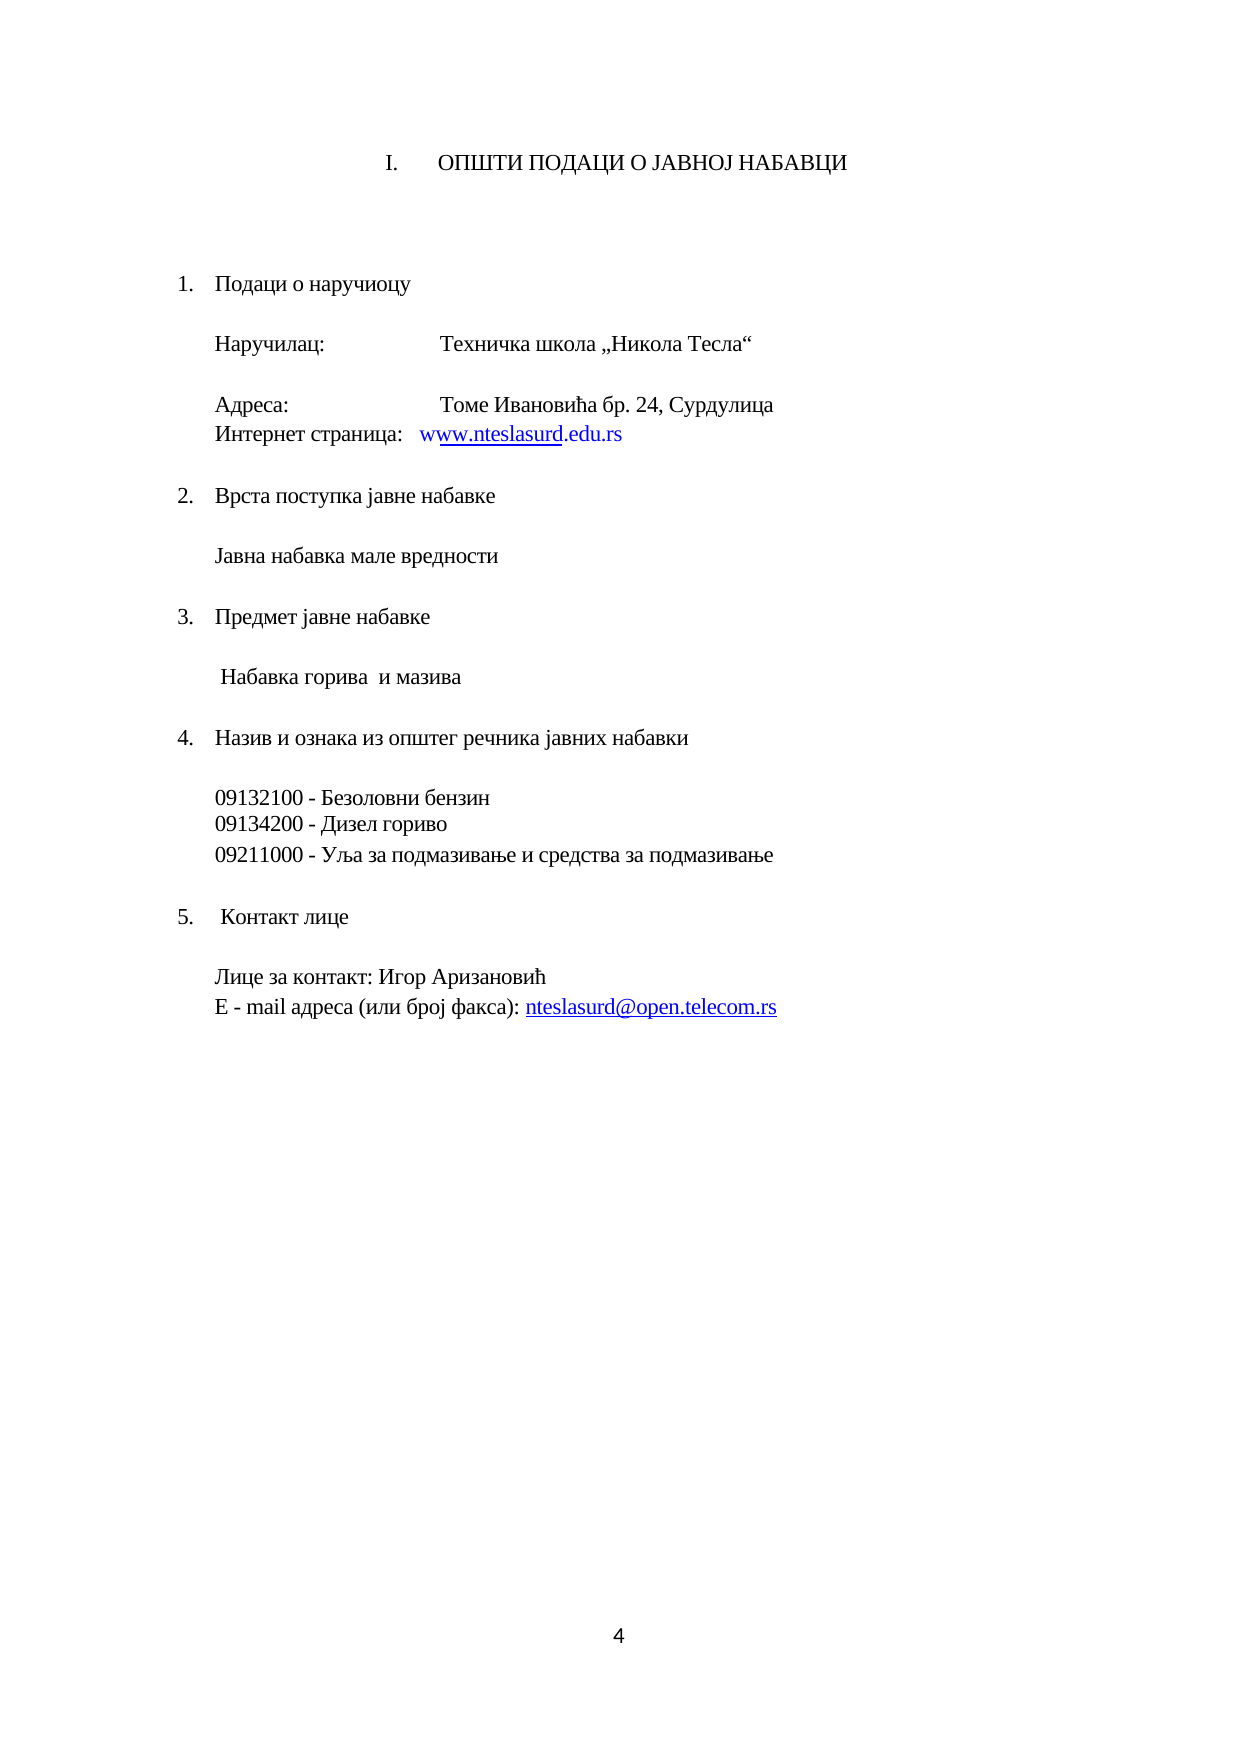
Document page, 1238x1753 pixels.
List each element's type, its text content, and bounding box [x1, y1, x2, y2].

text 2. Врста поступка јавне набавке [177, 482, 1237, 509]
text 1. Подаци о наручиоцу [177, 271, 1237, 297]
text I. ОПШТИ ПОДАЦИ О ЈАВНОЈ НАБАВЦИ [177, 149, 1237, 176]
text 5. Контакт лице [177, 903, 1237, 929]
text 4. Назив и ознака из општег речника јавних набавки [177, 724, 1237, 750]
text Адреса: Томе Ивановића бр. 24, Сурдулица [177, 392, 1237, 418]
text 3. Предмет јавне набавке [177, 603, 1237, 629]
text Интернет страница: www.nteslasurd.edu.rs [214, 420, 1237, 446]
text 09211000 - Уља за подмазивање и средства за подмазивање [214, 842, 1237, 868]
text Лице за контакт: Игор Аризановић [177, 963, 1237, 989]
text Јавна набавка мале вредности [214, 543, 1237, 569]
text 09132100 - Безоловни бензин 09134200 - Дизел гориво [214, 784, 1237, 837]
text Наручилац: Техничка школа „Никола Тесла“ [177, 331, 1237, 357]
text Е - mail адреса (или број факса): nteslasurd@open.telecom.rs [177, 993, 1237, 1020]
text Набавка горива и мазива [220, 664, 1237, 690]
